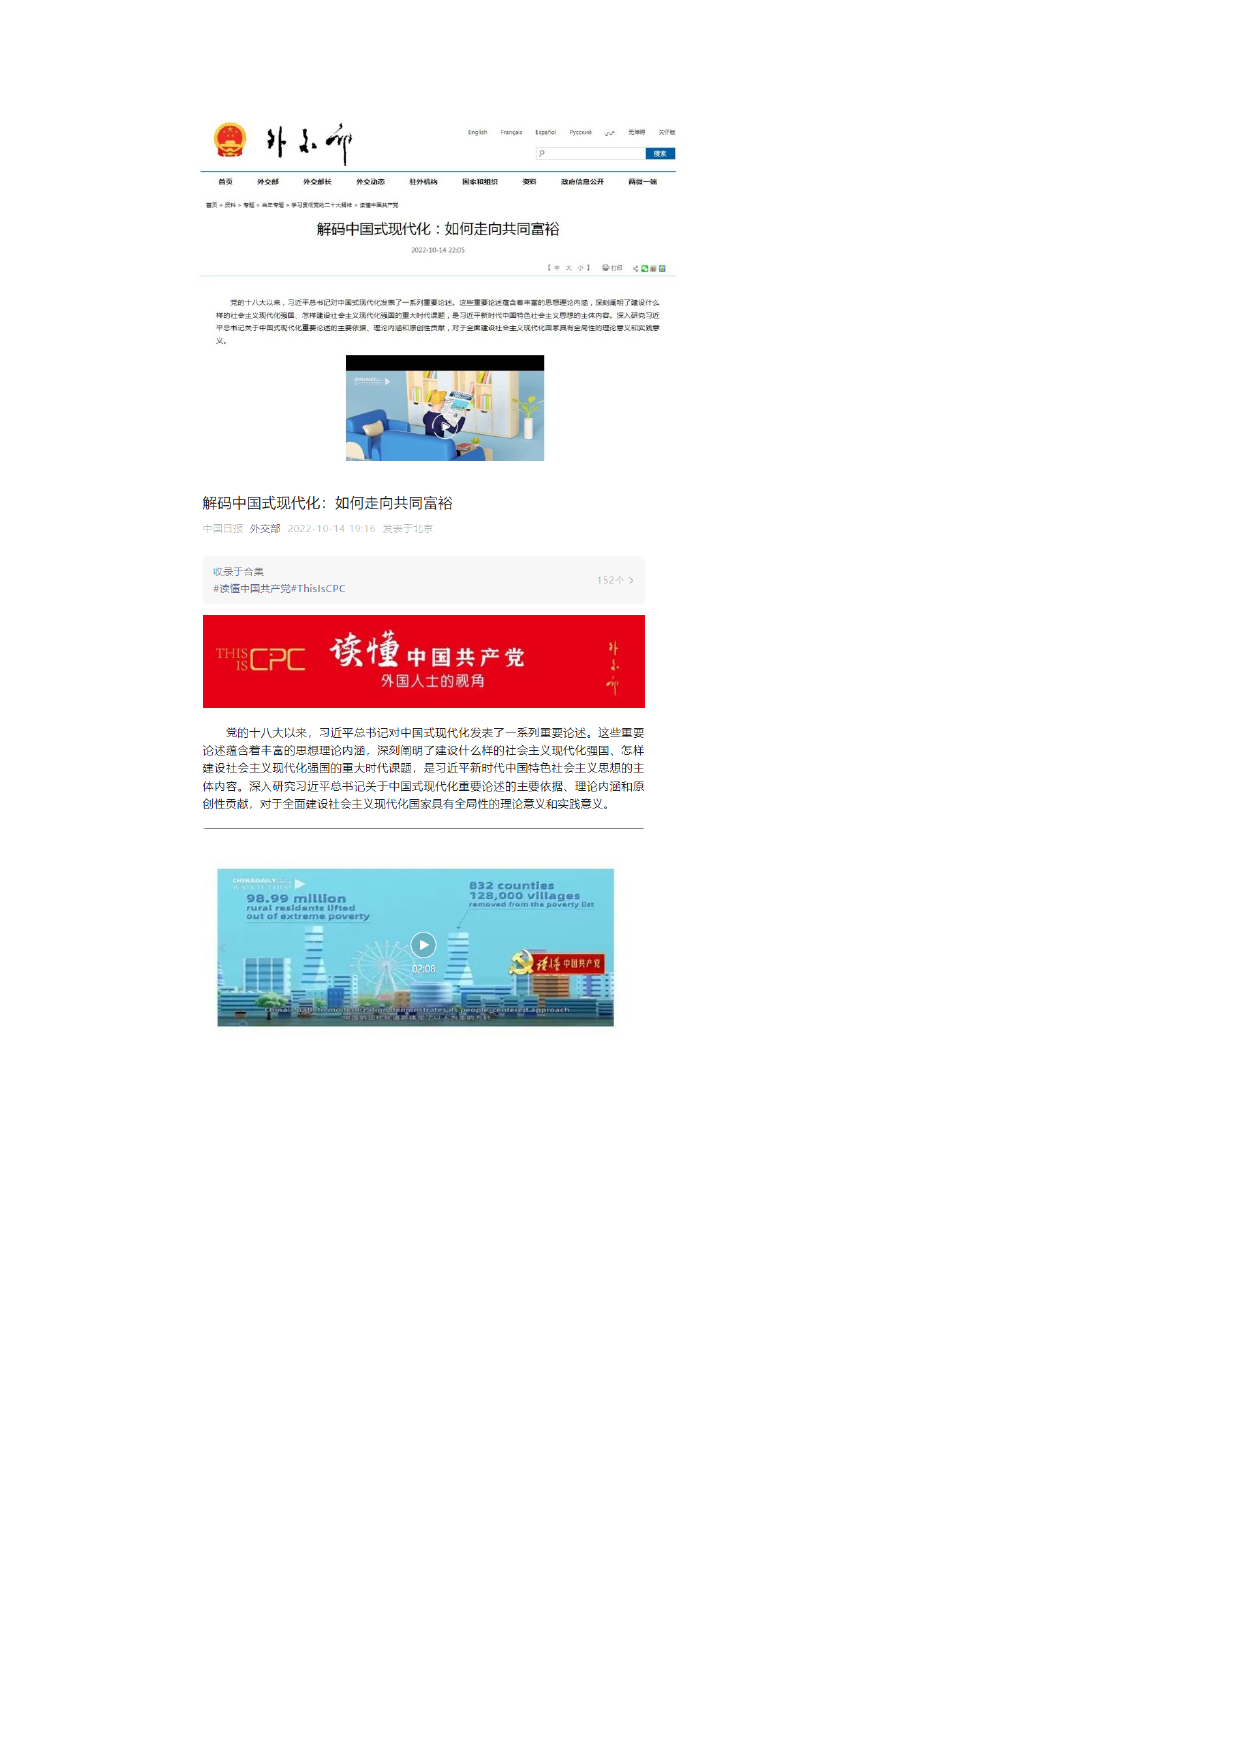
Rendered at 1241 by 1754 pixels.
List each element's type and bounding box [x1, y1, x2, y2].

picture [187, 487, 698, 1072]
picture [181, 120, 710, 461]
